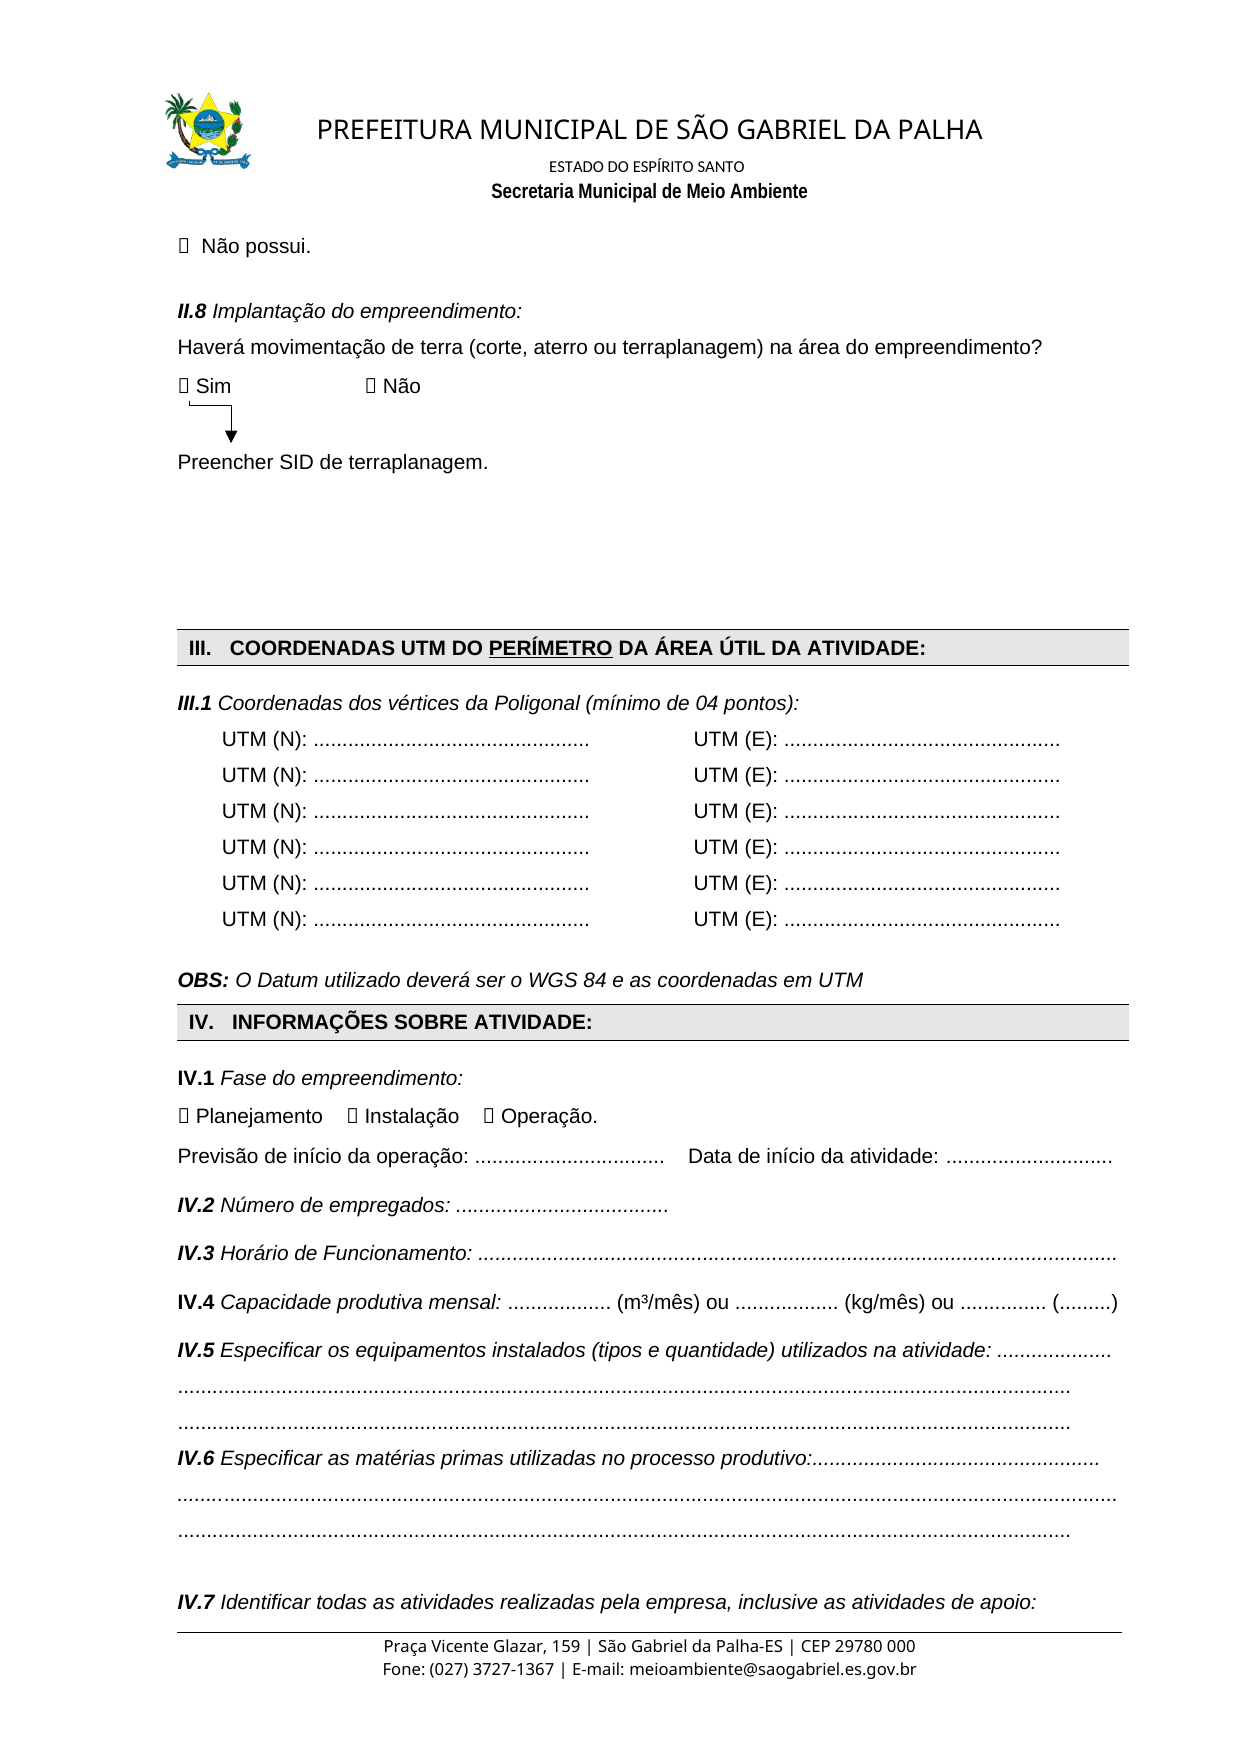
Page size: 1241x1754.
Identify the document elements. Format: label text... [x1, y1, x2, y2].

text IV.6 Especificar as matérias primas utilizadas no processo produtivo:.................................................. [177, 1446, 1122, 1470]
text II.8 Implantação do empreendimento: [177, 299, 1137, 323]
table_header III. COORDENADAS UTM DO PERÍMETRO DA ÁREA ÚTIL DA ATIVIDADE: [177, 630, 1129, 665]
table_header IV. INFORMAÇÕES SOBRE ATIVIDADE: [177, 1005, 1129, 1040]
text ................................................................................................................................................................... [177, 1482, 1122, 1506]
text UTM (N): ................................................ UTM (E): ................................................ [222, 835, 1122, 859]
text Haverá movimentação de terra (corte, aterro ou terraplanagem) na área do empreendimento? [177, 335, 1137, 359]
text  Não possui. [177, 232, 1122, 260]
text UTM (N): ................................................ UTM (E): ................................................ [222, 763, 1122, 787]
text IV.5 Especificar os equipamentos instalados (tipos e quantidade) utilizados na atividade: .................... [177, 1338, 1211, 1362]
text IV.3 Horário de Funcionamento: ............................................................................................................... [177, 1241, 1122, 1265]
text IV.2 Número de empregados: ..................................... [177, 1193, 1122, 1217]
text UTM (N): ................................................ UTM (E): ................................................ [222, 727, 1122, 751]
text UTM (N): ................................................ UTM (E): ................................................ [222, 799, 1122, 823]
text ........................................................................................................................................................... [177, 1518, 1122, 1542]
text IV.4 Capacidade produtiva mensal: .................. (m³/mês) ou .................. (kg/mês) ou ............... (.........) [177, 1289, 1122, 1313]
text Previsão de início da operação: ................................. Data de início da atividade: ............................. [177, 1144, 1122, 1168]
text Preencher SID de terraplanagem. [177, 449, 1137, 473]
text IV.7 Identificar todas as atividades realizadas pela empresa, inclusive as atividades de apoio: [177, 1589, 1122, 1613]
text IV.1 Fase do empreendimento: [177, 1066, 1122, 1090]
picture [155, 87, 260, 176]
text ........................................................................................................................................................... [177, 1374, 1122, 1398]
text OBS: O Datum utilizado deverá ser o WGS 84 e as coordenadas em UTM [177, 968, 1122, 992]
text III.1 Coordenadas dos vértices da Poligonal (mínimo de 04 pontos): [177, 691, 1122, 715]
text UTM (N): ................................................ UTM (E): ................................................ [222, 907, 1122, 931]
text  Planejamento  Instalação  Operação. [177, 1102, 1122, 1130]
text ........................................................................................................................................................... [177, 1410, 1122, 1434]
text UTM (N): ................................................ UTM (E): ................................................ [222, 871, 1122, 895]
text  Sim  Não [177, 371, 1137, 399]
